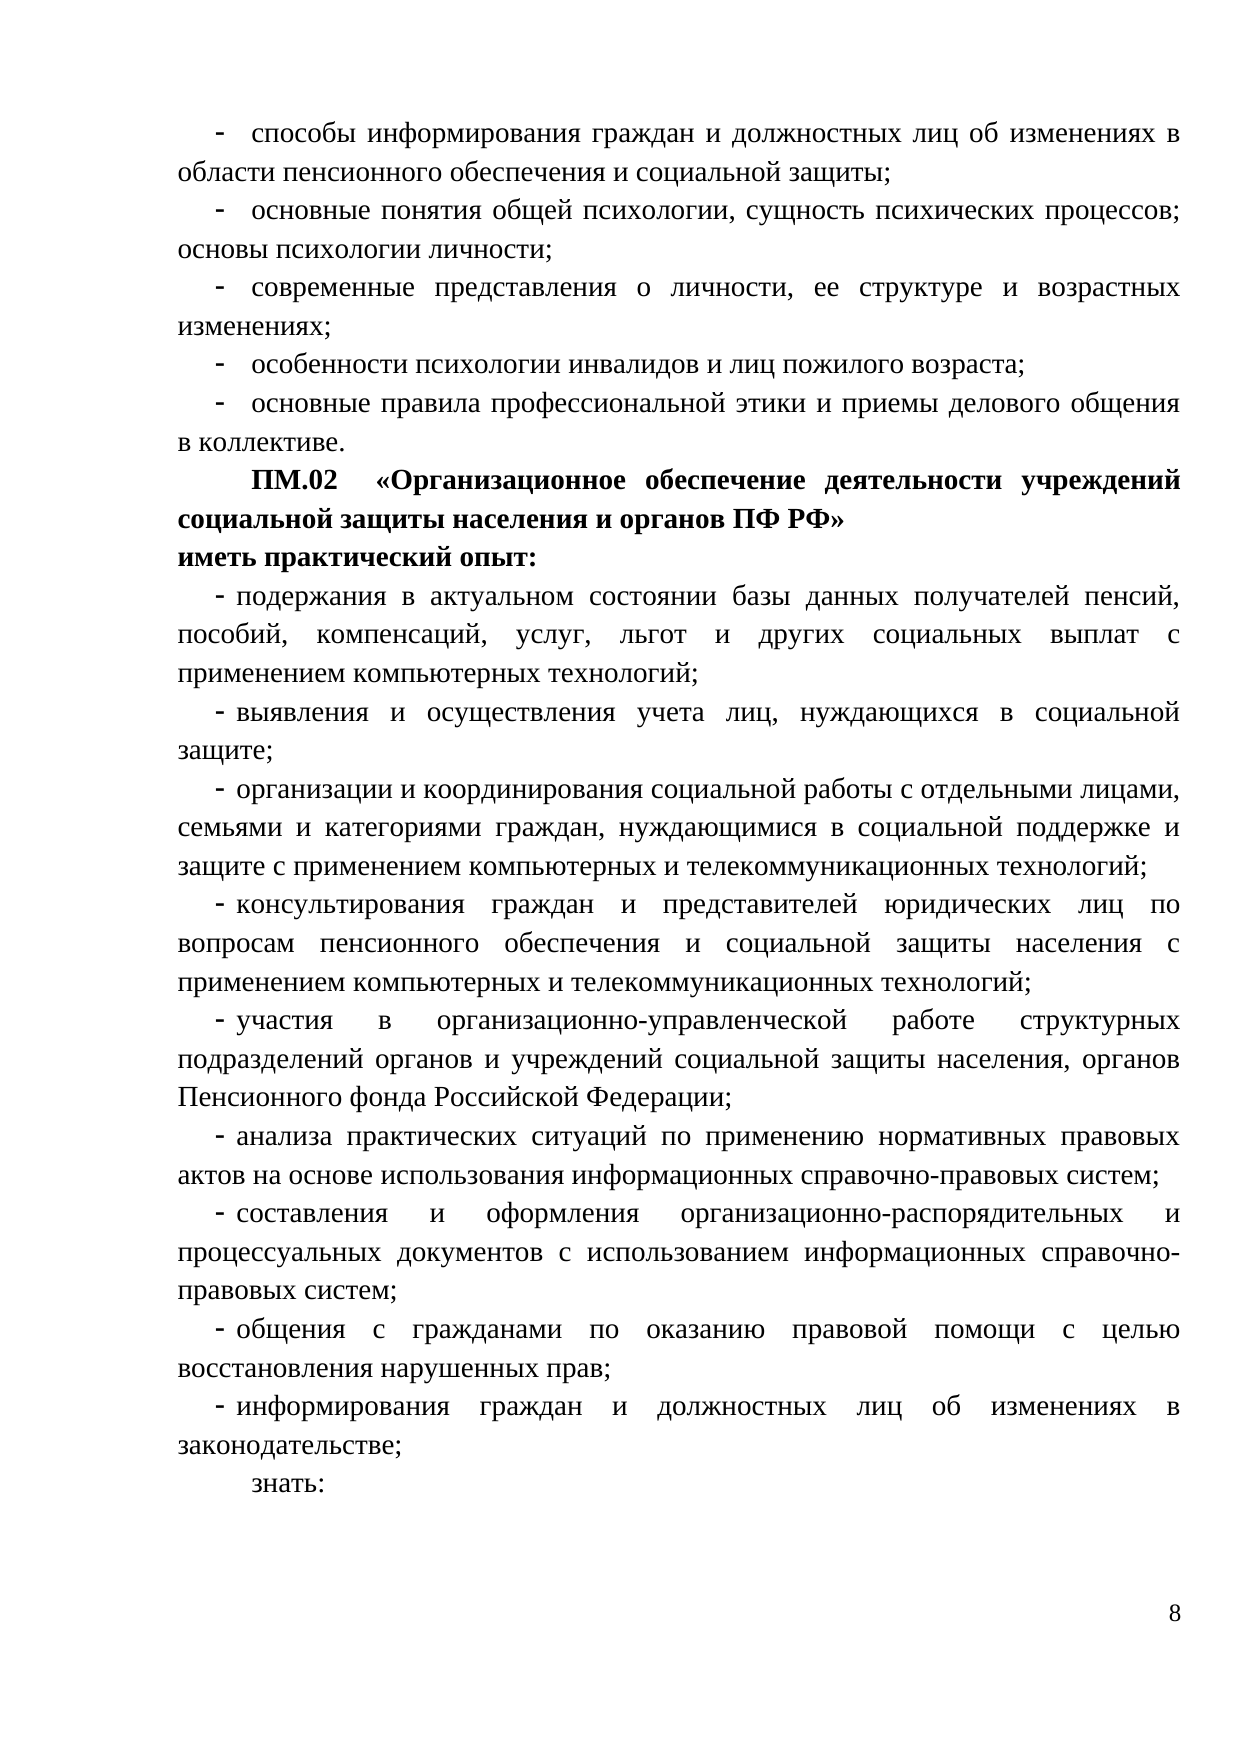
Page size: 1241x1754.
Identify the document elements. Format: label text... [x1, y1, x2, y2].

list консультирования граждан и представителей юридических лиц по вопросам пенсионного обеспечения и социальной защиты населения с применением компьютерных и телекоммуникационных технологий; [177, 887, 1181, 997]
list основные понятия общей психологии, сущность психических процессов; основы психологии личности; [177, 192, 1181, 264]
text иметь практический опыт: [177, 539, 1181, 573]
list основные правила профессиональной этики и приемы делового общения в коллективе. [177, 385, 1181, 457]
list современные представления о личности, ее структуре и возрастных изменениях; [177, 269, 1181, 342]
list общения с гражданами по оказанию правовой помощи с целью восстановления нарушенных прав; [177, 1311, 1181, 1383]
list выявления и осуществления учета лиц, нуждающихся в социальной защите; [177, 694, 1181, 766]
text ПМ.02 «Организационное обеспечение деятельности учреждений социальной защиты населения и органов ПФ РФ» [177, 462, 1181, 534]
list организации и координирования социальной работы с отдельными лицами, семьями и категориями граждан, нуждающимися в социальной поддержке и защите с применением компьютерных и телекоммуникационных технологий; [177, 771, 1181, 882]
list составления и оформления организационно-распорядительных и процессуальных документов с использованием информационных справочно-правовых систем; [177, 1195, 1181, 1306]
text знать: [177, 1465, 1181, 1499]
list информирования граждан и должностных лиц об изменениях в законодательстве; [177, 1388, 1181, 1460]
list анализа практических ситуаций по применению нормативных правовых актов на основе использования информационных справочно-правовых систем; [177, 1118, 1181, 1190]
list участия в организационно-управленческой работе структурных подразделений органов и учреждений социальной защиты населения, органов Пенсионного фонда Российской Федерации; [177, 1002, 1181, 1113]
list подержания в актуальном состоянии базы данных получателей пенсий, пособий, компенсаций, услуг, льгот и других социальных выплат с применением компьютерных технологий; [177, 578, 1181, 689]
list особенности психологии инвалидов и лиц пожилого возраста; [177, 347, 1181, 380]
list способы информирования граждан и должностных лиц об изменениях в области пенсионного обеспечения и социальной защиты; [177, 115, 1181, 187]
